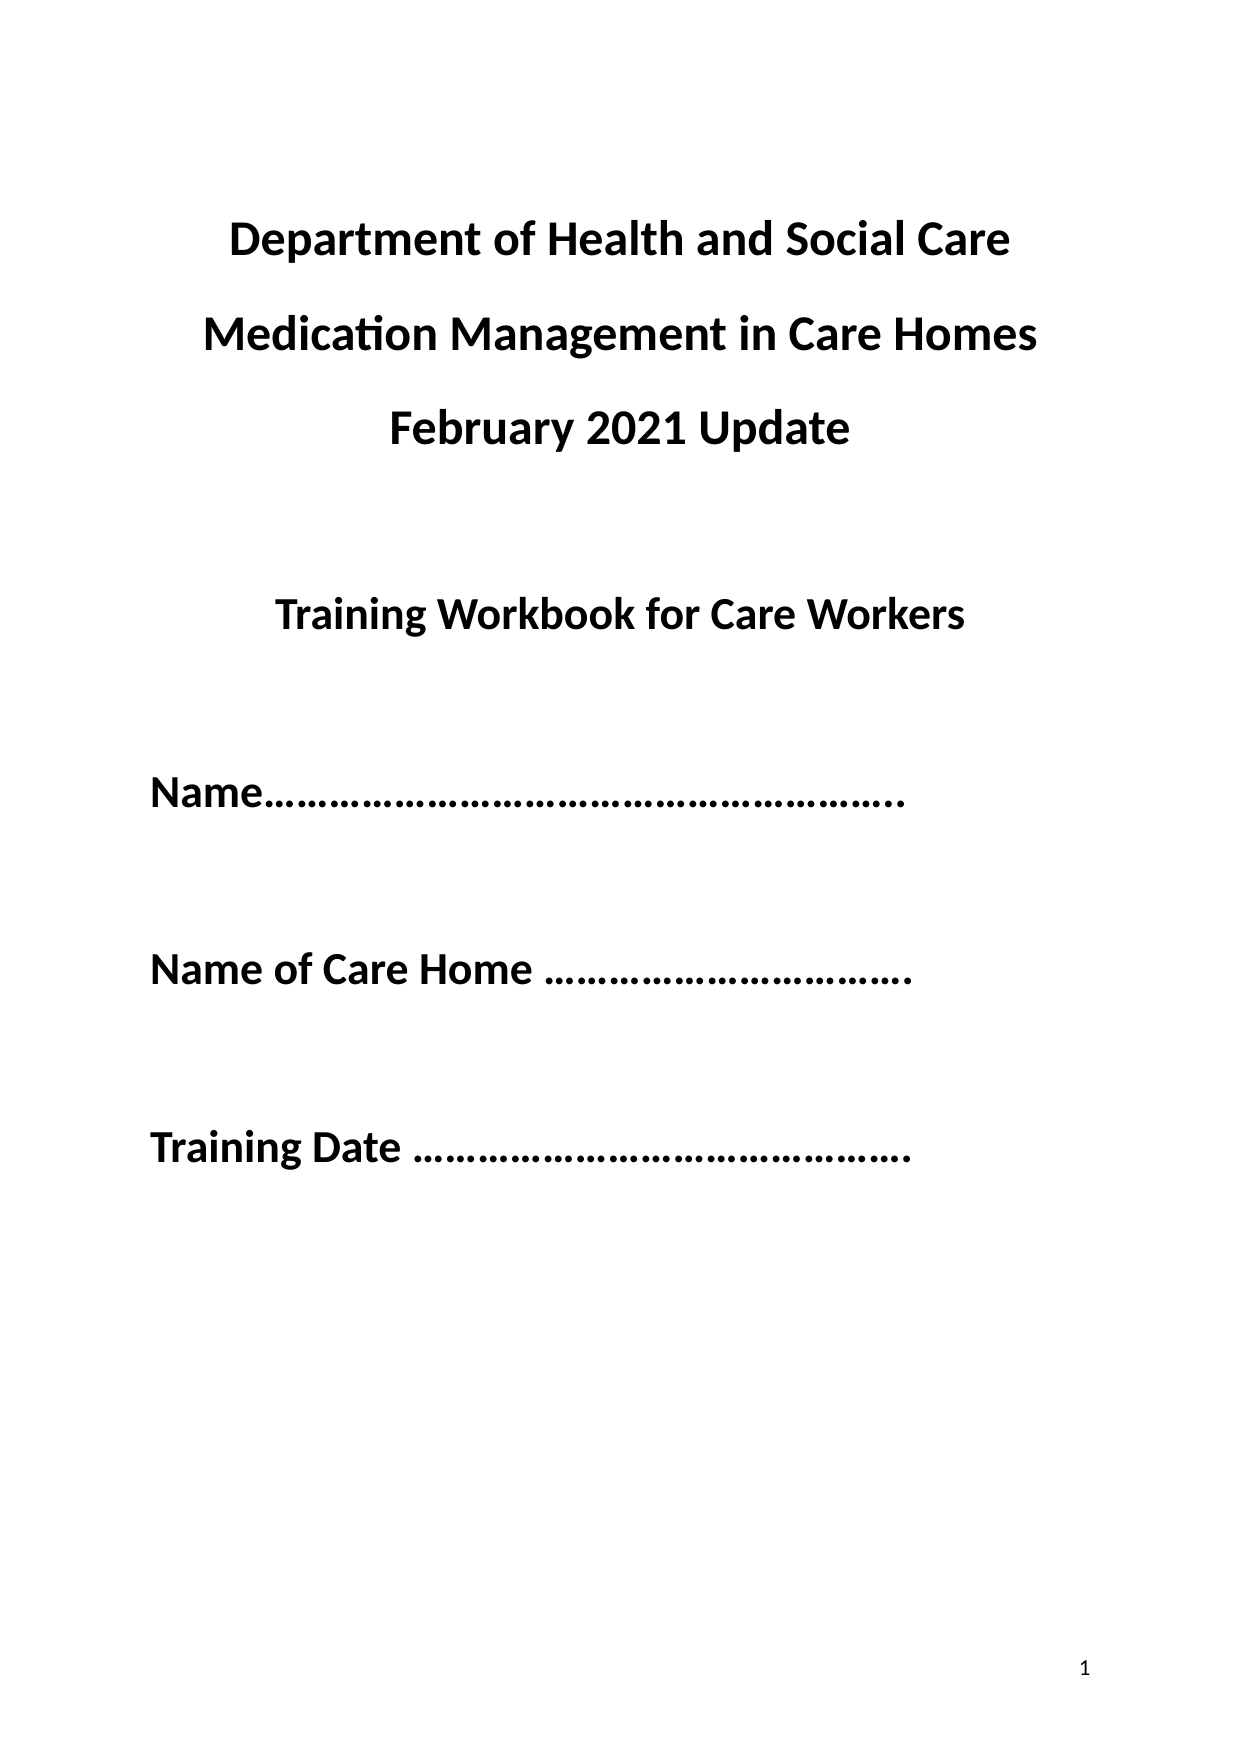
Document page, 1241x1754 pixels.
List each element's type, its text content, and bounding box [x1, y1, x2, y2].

text Training Workbook for Care Workers [150, 585, 1090, 641]
text Name of Care Home ……………………………. [150, 940, 1090, 996]
text February 2021 Update [150, 396, 1090, 457]
text Training Date ………………………………………. [150, 1118, 1090, 1173]
text Medication Management in Care Homes [150, 301, 1090, 362]
text Name………………………………………………….. [150, 763, 1090, 818]
text Department of Health and Social Care [150, 207, 1090, 268]
